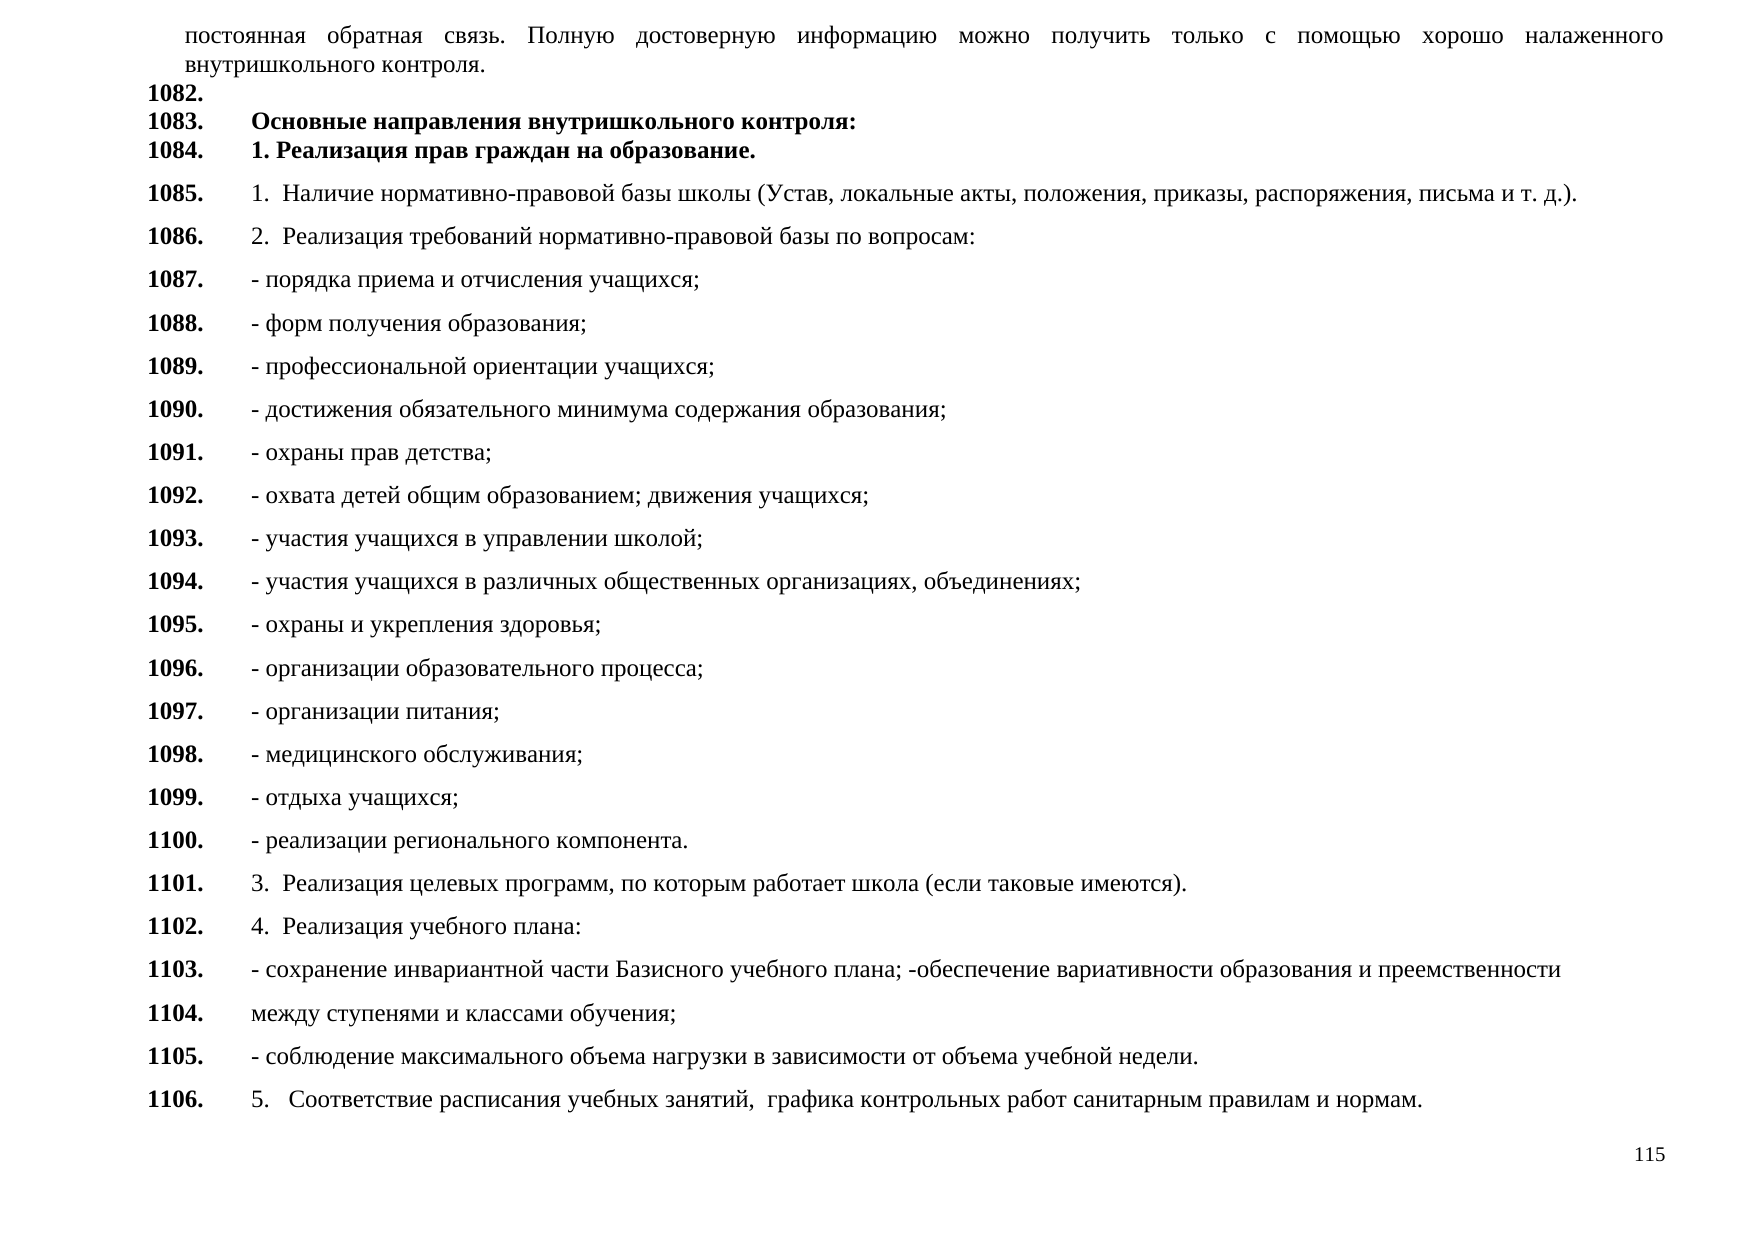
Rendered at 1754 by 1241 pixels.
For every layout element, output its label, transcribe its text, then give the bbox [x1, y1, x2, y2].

text - охраны и укрепления здоровья; [147, 609, 1665, 638]
text - охвата детей общим образованием; движения учащихся; [147, 480, 1665, 509]
text 4. Реализация учебного плана: [147, 911, 1665, 940]
text - достижения обязательного минимума содержания образования; [147, 394, 1665, 423]
text 1. Реализация прав граждан на образование. [147, 135, 1665, 164]
text - форм получения образования; [147, 308, 1665, 336]
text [147, 20, 1665, 78]
text Основные направления внутришкольного контроля: [147, 106, 1665, 135]
text 2. Реализация требований нормативно-правовой базы по вопросам: [147, 221, 1665, 250]
text - порядка приема и отчисления учащихся; [147, 264, 1665, 293]
text - медицинского обслуживания; [147, 739, 1665, 768]
text между ступенями и классами обучения; [147, 998, 1665, 1026]
text - организации питания; [147, 696, 1665, 724]
text - отдыха учащихся; [147, 782, 1665, 811]
text 5. Соответствие расписания учебных занятий, графика контрольных работ санитарным правилам и нормам. [147, 1084, 1665, 1113]
text - участия учащихся в различных общественных организациях, объединениях; [147, 566, 1665, 595]
text 1. Наличие нормативно-правовой базы школы (Устав, локальные акты, положения, приказы, распоряжения, письма и т. д.). [147, 178, 1665, 207]
text - участия учащихся в управлении школой; [147, 523, 1665, 552]
text - соблюдение максимального объема нагрузки в зависимости от объема учебной недели. [147, 1041, 1665, 1069]
text 3. Реализация целевых программ, по которым работает школа (если таковые имеются). [147, 868, 1665, 897]
text - профессиональной ориентации учащихся; [147, 351, 1665, 379]
text - охраны прав детства; [147, 437, 1665, 466]
text - сохранение инвариантной части Базисного учебного плана; -обеспечение вариативности образования и преемственности [147, 954, 1665, 983]
text - организации образовательного процесса; [147, 653, 1665, 681]
text - реализации регионального компонента. [147, 825, 1665, 854]
